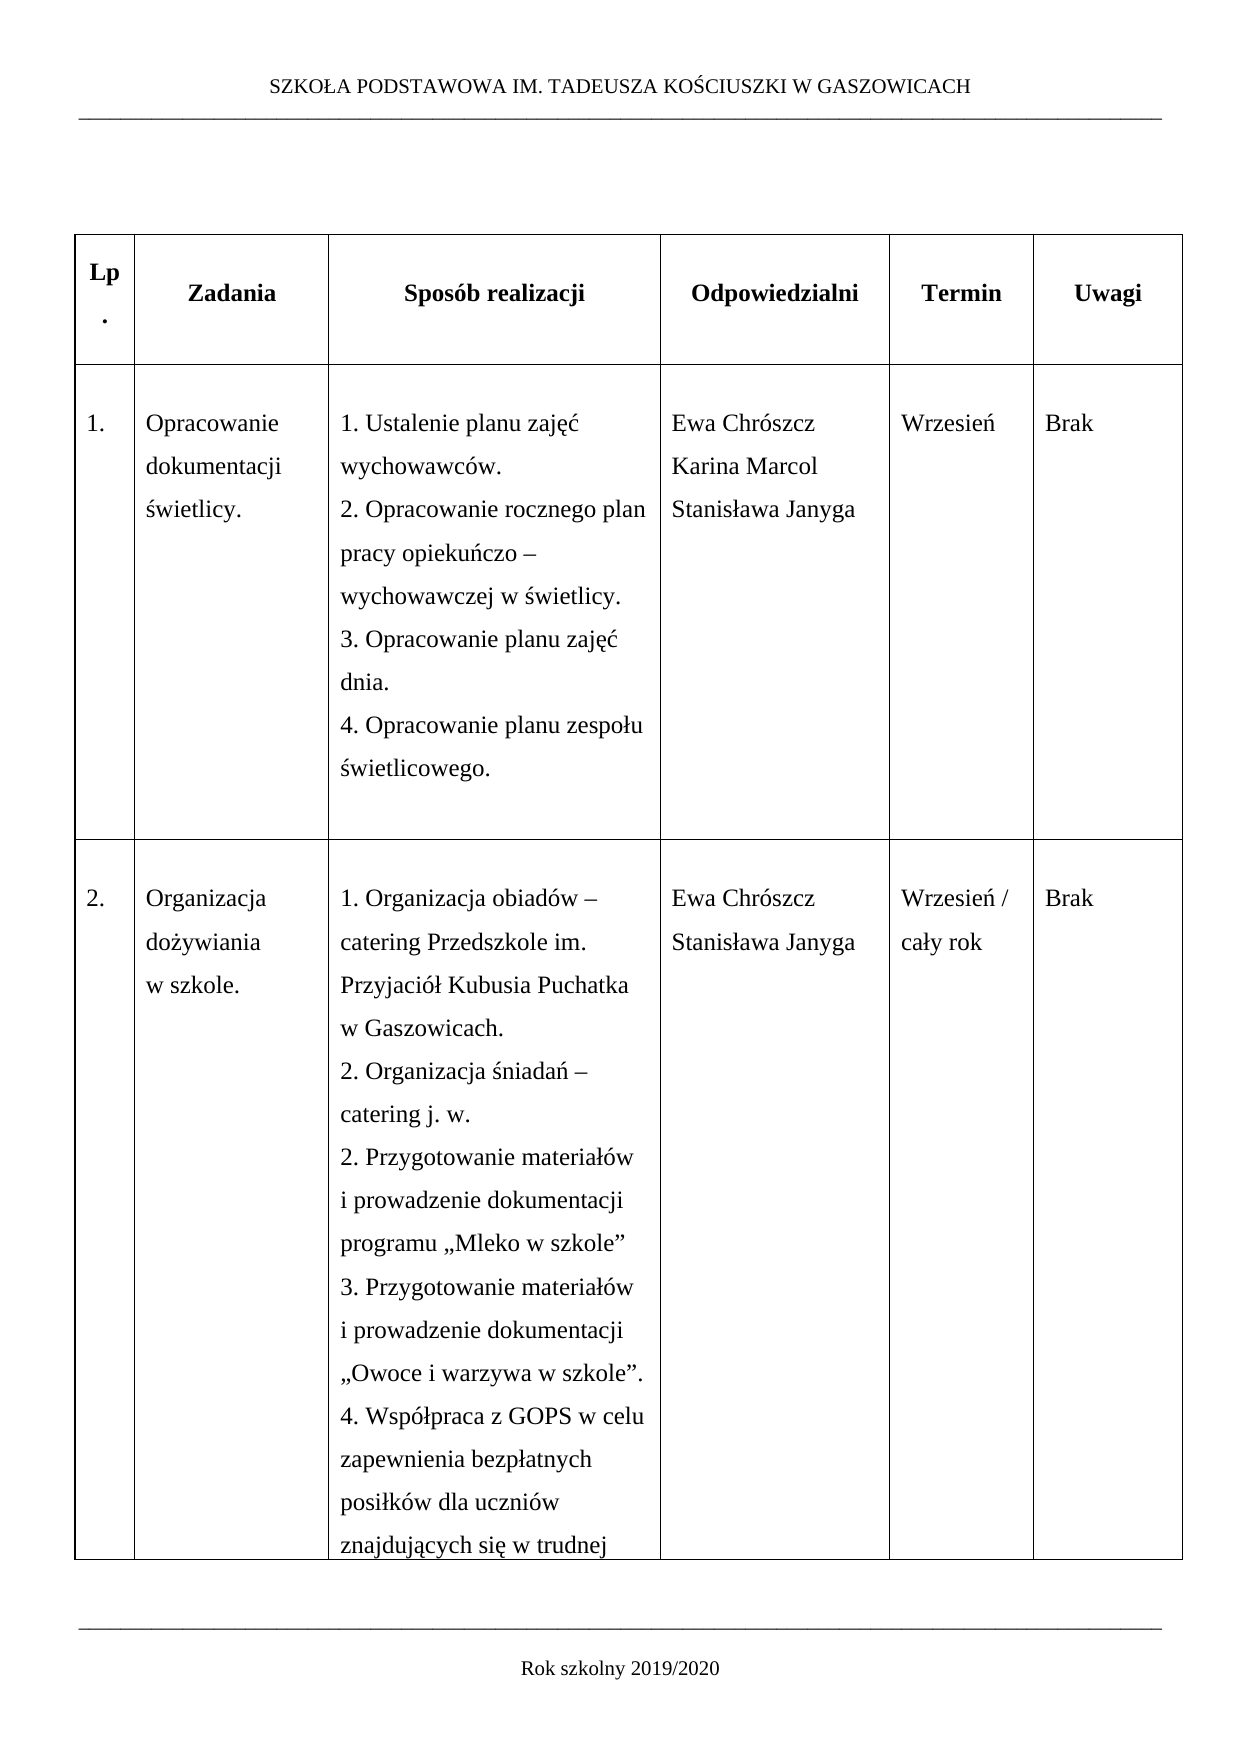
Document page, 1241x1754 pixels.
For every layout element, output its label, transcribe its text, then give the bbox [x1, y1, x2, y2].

table_header Sposób realizacji [329, 235, 660, 364]
table_cell Opracowanie dokumentacji świetlicy. [135, 365, 328, 839]
table_cell Wrzesień [890, 365, 1033, 839]
table_header Uwagi [1034, 235, 1182, 364]
table_header Zadania [135, 235, 328, 364]
table_cell Brak [1034, 365, 1182, 839]
table_cell Ewa Chrószcz Karina Marcol Stanisława Janyga [661, 365, 889, 839]
table_header Odpowiedzialni [661, 235, 889, 364]
table_cell Wrzesień / cały rok [890, 840, 1033, 1559]
table_cell 1. Ustalenie planu zajęć wychowawców. 2. Opracowanie rocznego plan pracy opiekuńczo – wychowawczej w świetlicy. 3. Opracowanie planu zajęć dnia. 4. Opracowanie planu zespołu świetlicowego. [329, 365, 660, 839]
table_header Lp. [76, 235, 134, 364]
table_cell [661, 840, 889, 1559]
table_cell 2. [76, 840, 134, 1559]
table_header Termin [890, 235, 1033, 364]
table_cell 1. [76, 365, 134, 839]
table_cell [329, 840, 660, 1559]
table_cell Brak [1034, 840, 1182, 1559]
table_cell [135, 840, 328, 1559]
